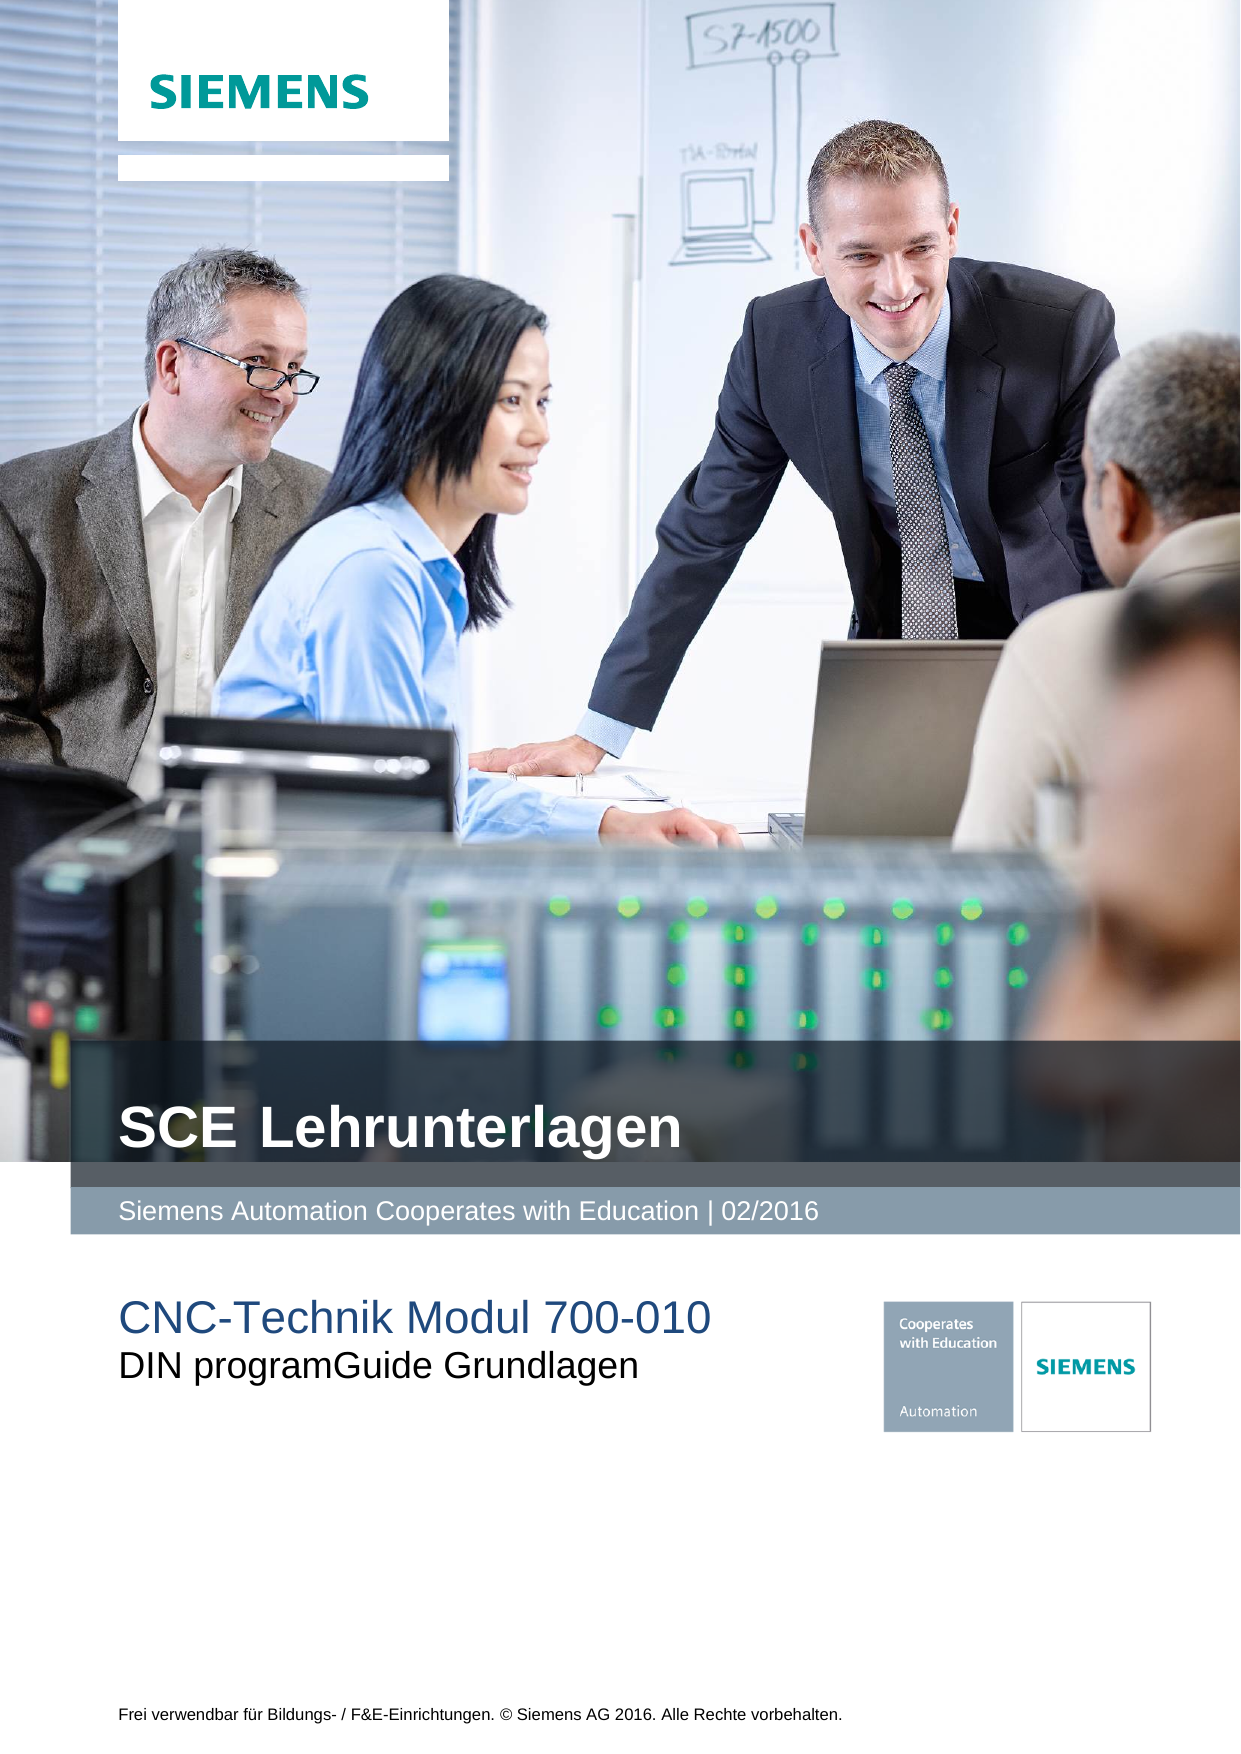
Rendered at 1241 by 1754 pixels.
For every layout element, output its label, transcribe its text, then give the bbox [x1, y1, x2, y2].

text CNC-Technik Modul 700-010 [118, 1290, 1152, 1343]
picture [0, 0, 1241, 1162]
text DIN programGuide Grundlagen [118, 1343, 1152, 1386]
picture [873, 1296, 1161, 1438]
